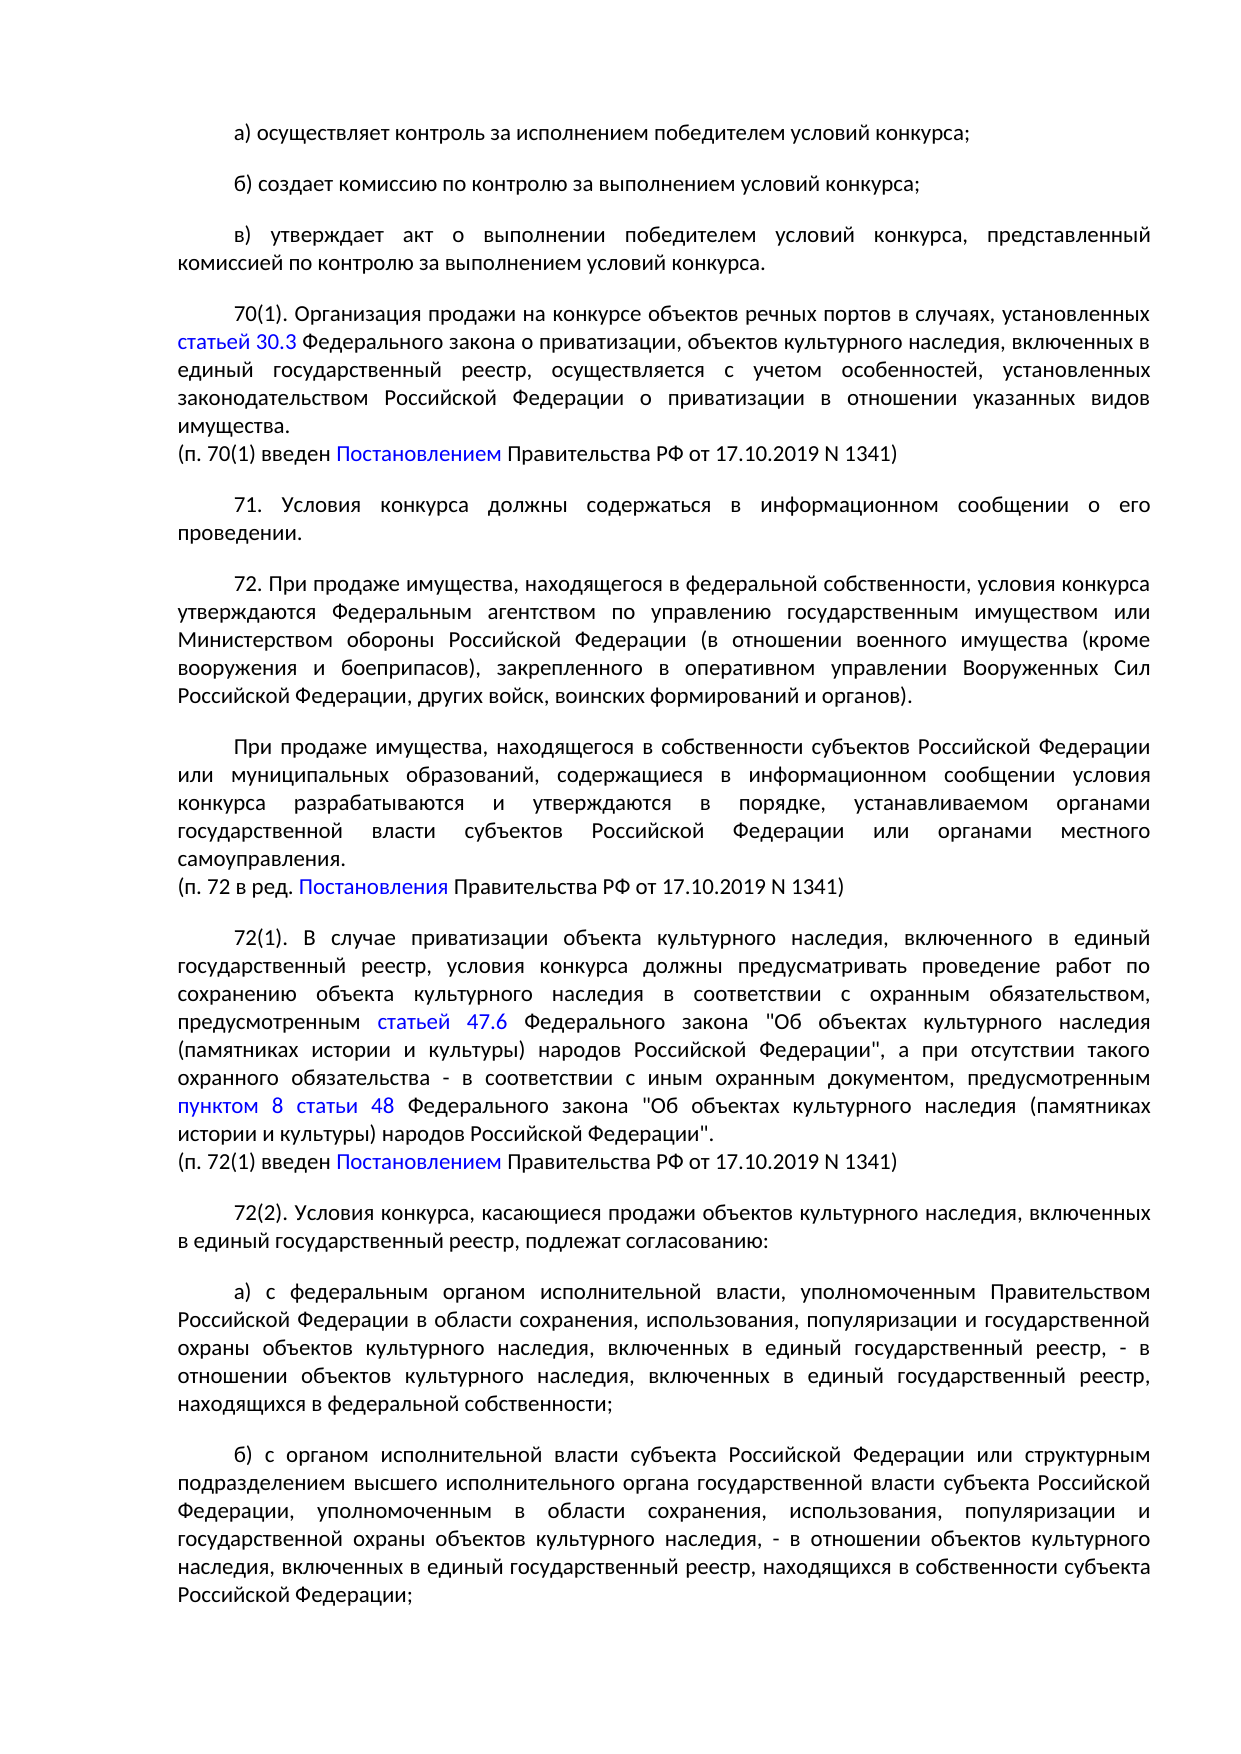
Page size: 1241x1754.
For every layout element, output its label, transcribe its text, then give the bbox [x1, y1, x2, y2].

text При продаже имущества, находящегося в собственности субъектов Российской Федерации или муниципальных образований, содержащиеся в информационном сообщении условия конкурса разрабатываются и утверждаются в порядке, устанавливаемом органами государственной власти субъектов Российской Федерации или органами местного самоуправления. [177, 732, 1152, 872]
text 70(1). Организация продажи на конкурсе объектов речных портов в случаях, установленных статьей 30.3 Федерального закона о приватизации, объектов культурного наследия, включенных в единый государственный реестр, осуществляется с учетом особенностей, установленных законодательством Российской Федерации о приватизации в отношении указанных видов имущества. [177, 299, 1152, 439]
text 72. При продаже имущества, находящегося в федеральной собственности, условия конкурса утверждаются Федеральным агентством по управлению государственным имуществом или Министерством обороны Российской Федерации (в отношении военного имущества (кроме вооружения и боеприпасов), закрепленного в оперативном управлении Вооруженных Сил Российской Федерации, других войск, воинских формирований и органов). [177, 569, 1152, 709]
text а) осуществляет контроль за исполнением победителем условий конкурса; [177, 118, 1152, 146]
text (п. 70(1) введен Постановлением Правительства РФ от 17.10.2019 N 1341) [177, 439, 1152, 467]
text (п. 72 в ред. Постановления Правительства РФ от 17.10.2019 N 1341) [177, 872, 1152, 900]
text в) утверждает акт о выполнении победителем условий конкурса, представленный комиссией по контролю за выполнением условий конкурса. [177, 220, 1152, 276]
text (п. 72(1) введен Постановлением Правительства РФ от 17.10.2019 N 1341) [177, 1147, 1152, 1175]
text а) с федеральным органом исполнительной власти, уполномоченным Правительством Российской Федерации в области сохранения, использования, популяризации и государственной охраны объектов культурного наследия, включенных в единый государственный реестр, - в отношении объектов культурного наследия, включенных в единый государственный реестр, находящихся в федеральной собственности; [177, 1277, 1152, 1417]
text 72(1). В случае приватизации объекта культурного наследия, включенного в единый государственный реестр, условия конкурса должны предусматривать проведение работ по сохранению объекта культурного наследия в соответствии с охранным обязательством, предусмотренным статьей 47.6 Федерального закона "Об объектах культурного наследия (памятниках истории и культуры) народов Российской Федерации", а при отсутствии такого охранного обязательства - в соответствии с иным охранным документом, предусмотренным пунктом 8 статьи 48 Федерального закона "Об объектах культурного наследия (памятниках истории и культуры) народов Российской Федерации". [177, 923, 1152, 1147]
text 72(2). Условия конкурса, касающиеся продажи объектов культурного наследия, включенных в единый государственный реестр, подлежат согласованию: [177, 1198, 1152, 1254]
text б) с органом исполнительной власти субъекта Российской Федерации или структурным подразделением высшего исполнительного органа государственной власти субъекта Российской Федерации, уполномоченным в области сохранения, использования, популяризации и государственной охраны объектов культурного наследия, - в отношении объектов культурного наследия, включенных в единый государственный реестр, находящихся в собственности субъекта Российской Федерации; [177, 1440, 1152, 1608]
text 71. Условия конкурса должны содержаться в информационном сообщении о его проведении. [177, 490, 1152, 546]
text б) создает комиссию по контролю за выполнением условий конкурса; [177, 169, 1152, 197]
